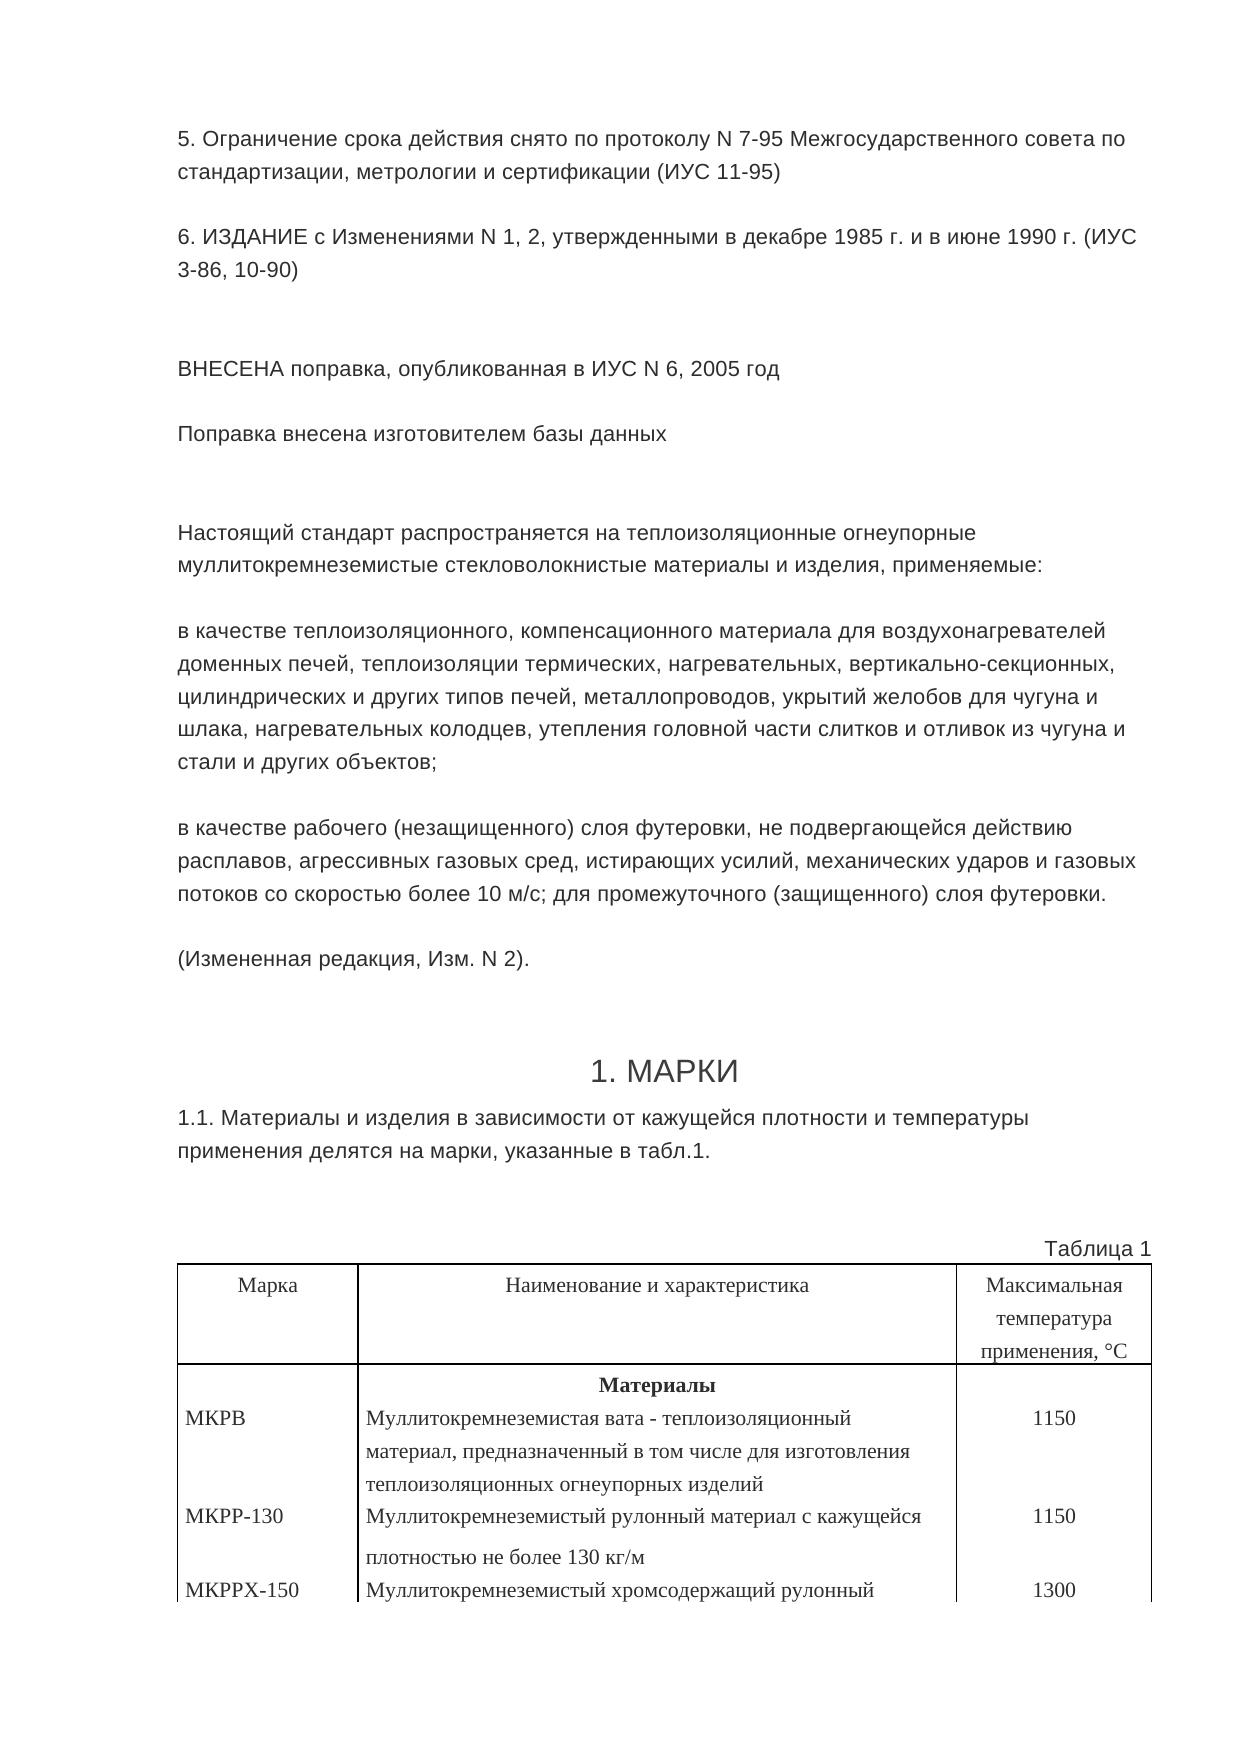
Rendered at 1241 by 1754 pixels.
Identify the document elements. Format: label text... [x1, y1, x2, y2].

text 6. ИЗДАНИЕ с Изменениями N 1, 2, утвержденными в декабре 1985 г. и в июне 1990 г. (ИУС 3-86, 10-90) ВНЕСЕНА поправка, опубликованная в ИУС N 6, 2005 год Поправка внесена изготовителем базы данных Настоящий стандарт распространяется на теплоизоляционные огнеупорные муллитокремнеземистые стекловолокнистые материалы и изделия, применяемые: в качестве теплоизоляционного, компенсационного материала для воздухонагревателей доменных печей, теплоизоляции термических, нагревательных, вертикально-секционных, цилиндрических и других типов печей, металлопроводов, укрытий желобов для чугуна и шлака, нагревательных колодцев, утепления головной части слитков и отливок из чугуна и стали и других объектов; в качестве рабочего (незащищенного) слоя футеровки, не подвергающейся действию расплавов, агрессивных газовых сред, истирающих усилий, механических ударов и газовых потоков со скоростью более 10 м/с; для промежуточного (защищенного) слоя футеровки. (Измененная редакция, Изм. N 2). [177, 217, 1152, 1037]
table_cell [178, 1365, 357, 1397]
table_cell Муллитокремнеземистый рулонный материал с кажущейся плотностью не более 130 кг/м [359, 1496, 956, 1569]
table_cell Максимальная температура применения, °С [957, 1265, 1151, 1363]
table_cell Наименование и характеристика [359, 1265, 956, 1363]
table_cell 1300 [957, 1570, 1151, 1602]
table_cell МКРРХ-150 [178, 1570, 357, 1602]
text 1. МАРКИ [177, 1052, 1152, 1089]
table_cell 1150 [957, 1398, 1151, 1496]
table_cell Марка [178, 1265, 357, 1363]
table_cell [957, 1365, 1151, 1397]
text Таблица 1 [177, 1229, 1152, 1261]
table_cell МКРР-130 [178, 1496, 357, 1569]
text 5. Ограничение срока действия снято по протоколу N 7-95 Межгосударственного совета по стандартизации, метрологии и сертификации (ИУС 11-95) [177, 118, 1152, 217]
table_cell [359, 1570, 956, 1602]
table_cell Материалы [359, 1365, 956, 1397]
table_cell Муллитокремнеземистая вата - теплоизоляционный материал, предназначенный в том числе для изготовления теплоизоляционных огнеупорных изделий [359, 1398, 956, 1496]
text 1.1. Материалы и изделия в зависимости от кажущейся плотности и температуры применения делятся на марки, указанные в табл.1. [177, 1097, 1152, 1229]
table_cell 1150 [957, 1496, 1151, 1569]
table_cell МКРВ [178, 1398, 357, 1496]
